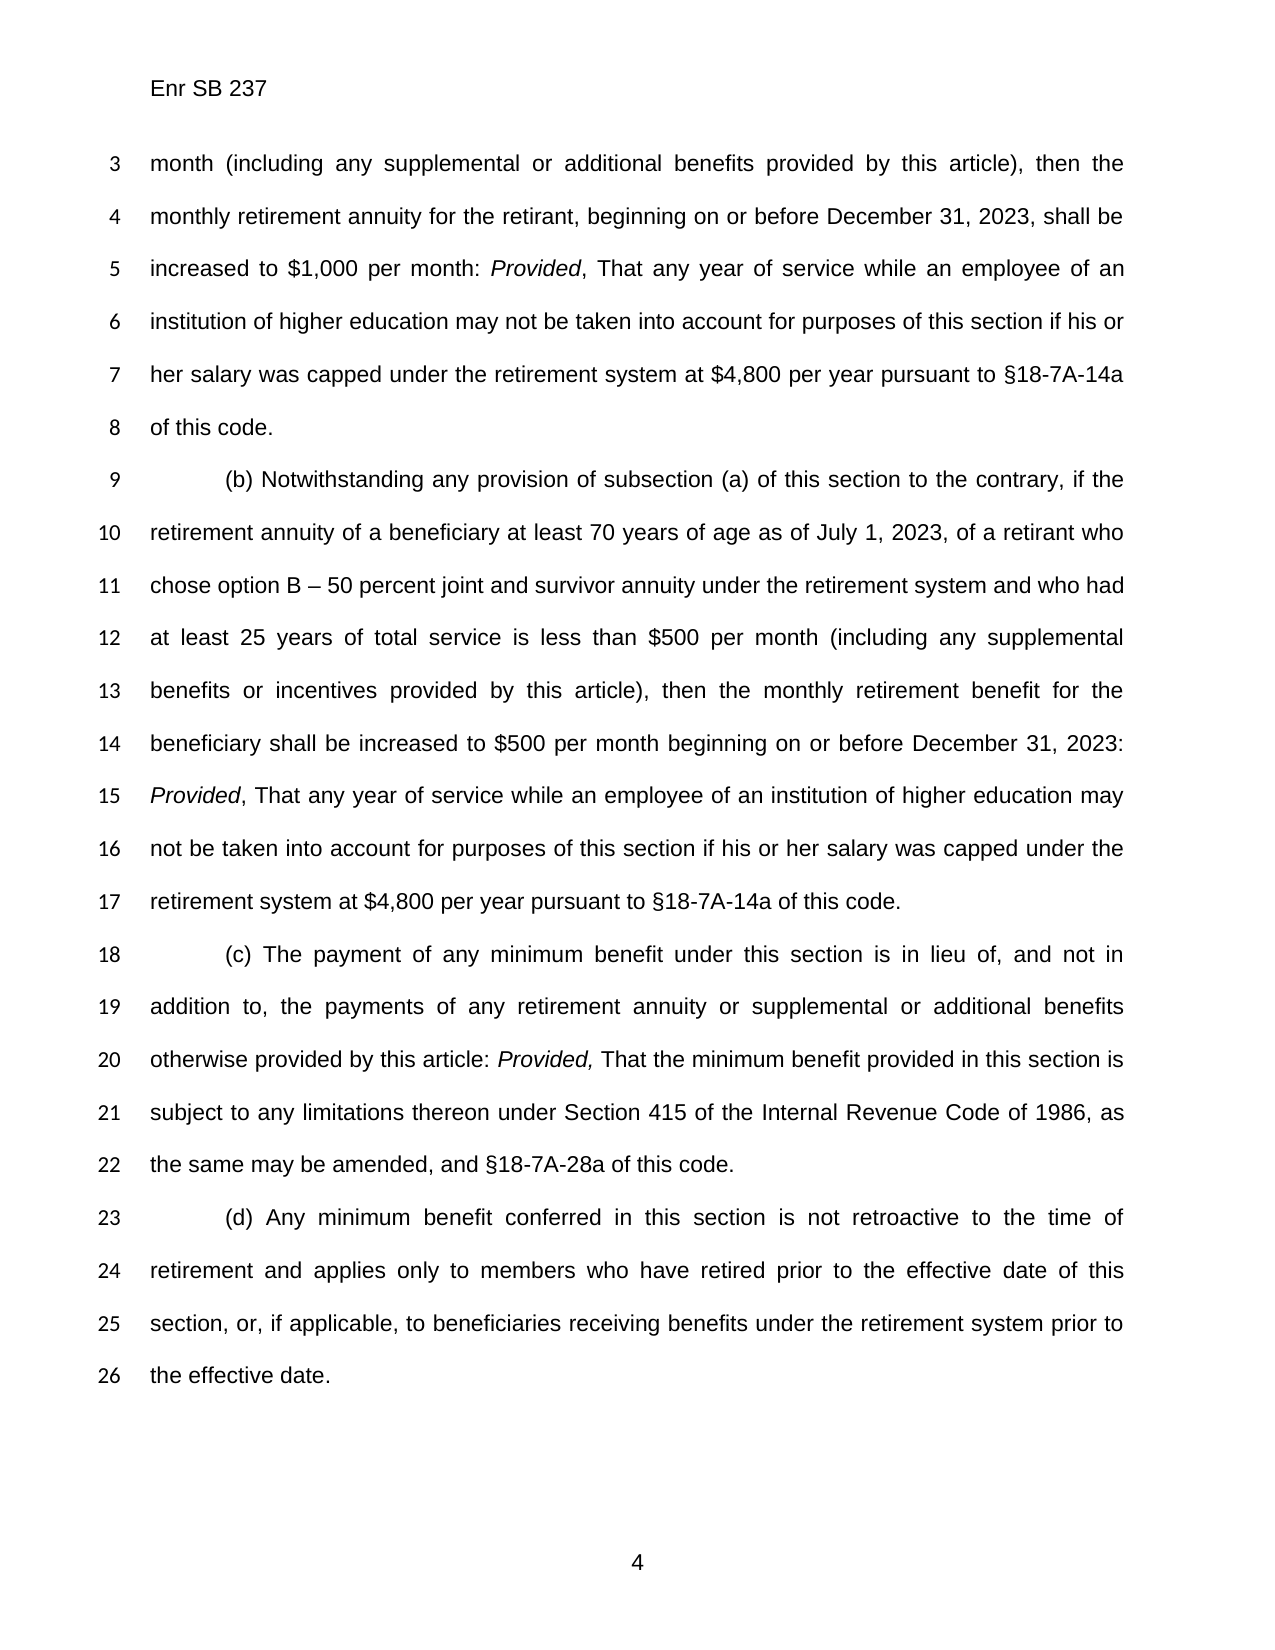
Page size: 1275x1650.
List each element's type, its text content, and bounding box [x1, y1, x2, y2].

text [150, 150, 1125, 440]
text (d) Any minimum benefit conferred in this section is not retroactive to the time of retirement and applies only to members who have retired prior to the effective date of this section, or, if applicable, to beneficiaries receiving benefits under the retirement system prior to the effective date. [150, 1204, 1125, 1389]
text (c) The payment of any minimum benefit under this section is in lieu of, and not in addition to, the payments of any retirement annuity or supplemental or additional benefits otherwise provided by this article: Provided, That the minimum benefit provided in this section is subject to any limitations thereon under Section 415 of the Internal Revenue Code of 1986, as the same may be amended, and §18-7A-28a of this code. [150, 941, 1125, 1178]
text (b) Notwithstanding any provision of subsection (a) of this section to the contrary, if the retirement annuity of a beneficiary at least 70 years of age as of July 1, 2023, of a retirant who chose option B – 50 percent joint and survivor annuity under the retirement system and who had at least 25 years of total service is less than $500 per month (including any supplemental benefits or incentives provided by this article), then the monthly retirement benefit for the beneficiary shall be increased to $500 per month beginning on or before December 31, 2023: Provided, That any year of service while an employee of an institution of higher education may not be taken into account for purposes of this section if his or her salary was capped under the retirement system at $4,800 per year pursuant to §18-7A-14a of this code. [150, 466, 1125, 914]
